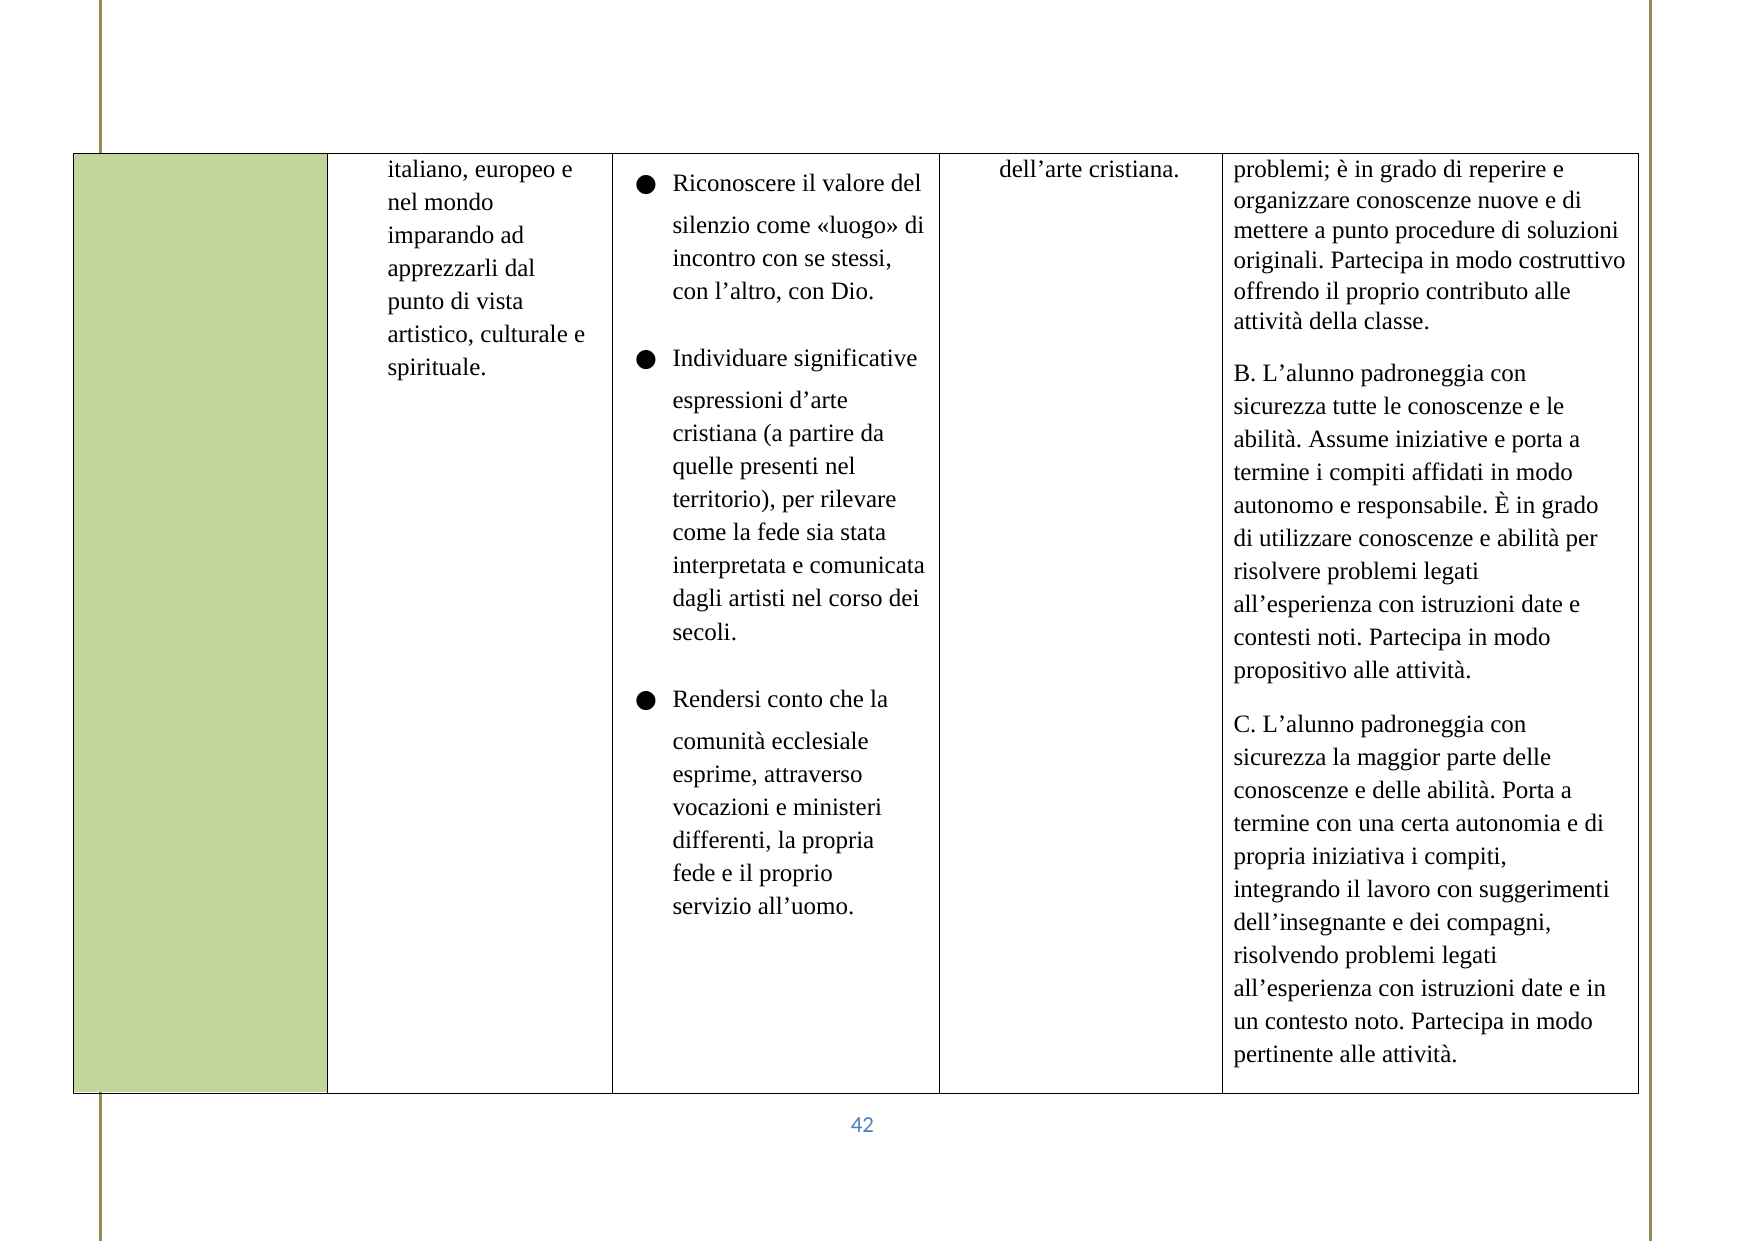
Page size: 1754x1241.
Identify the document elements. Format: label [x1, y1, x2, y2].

table_cell [74, 154, 327, 1092]
table_cell [328, 154, 612, 1092]
table_cell [613, 154, 939, 1092]
table_cell [940, 154, 1222, 1092]
table_cell [1223, 154, 1638, 1092]
